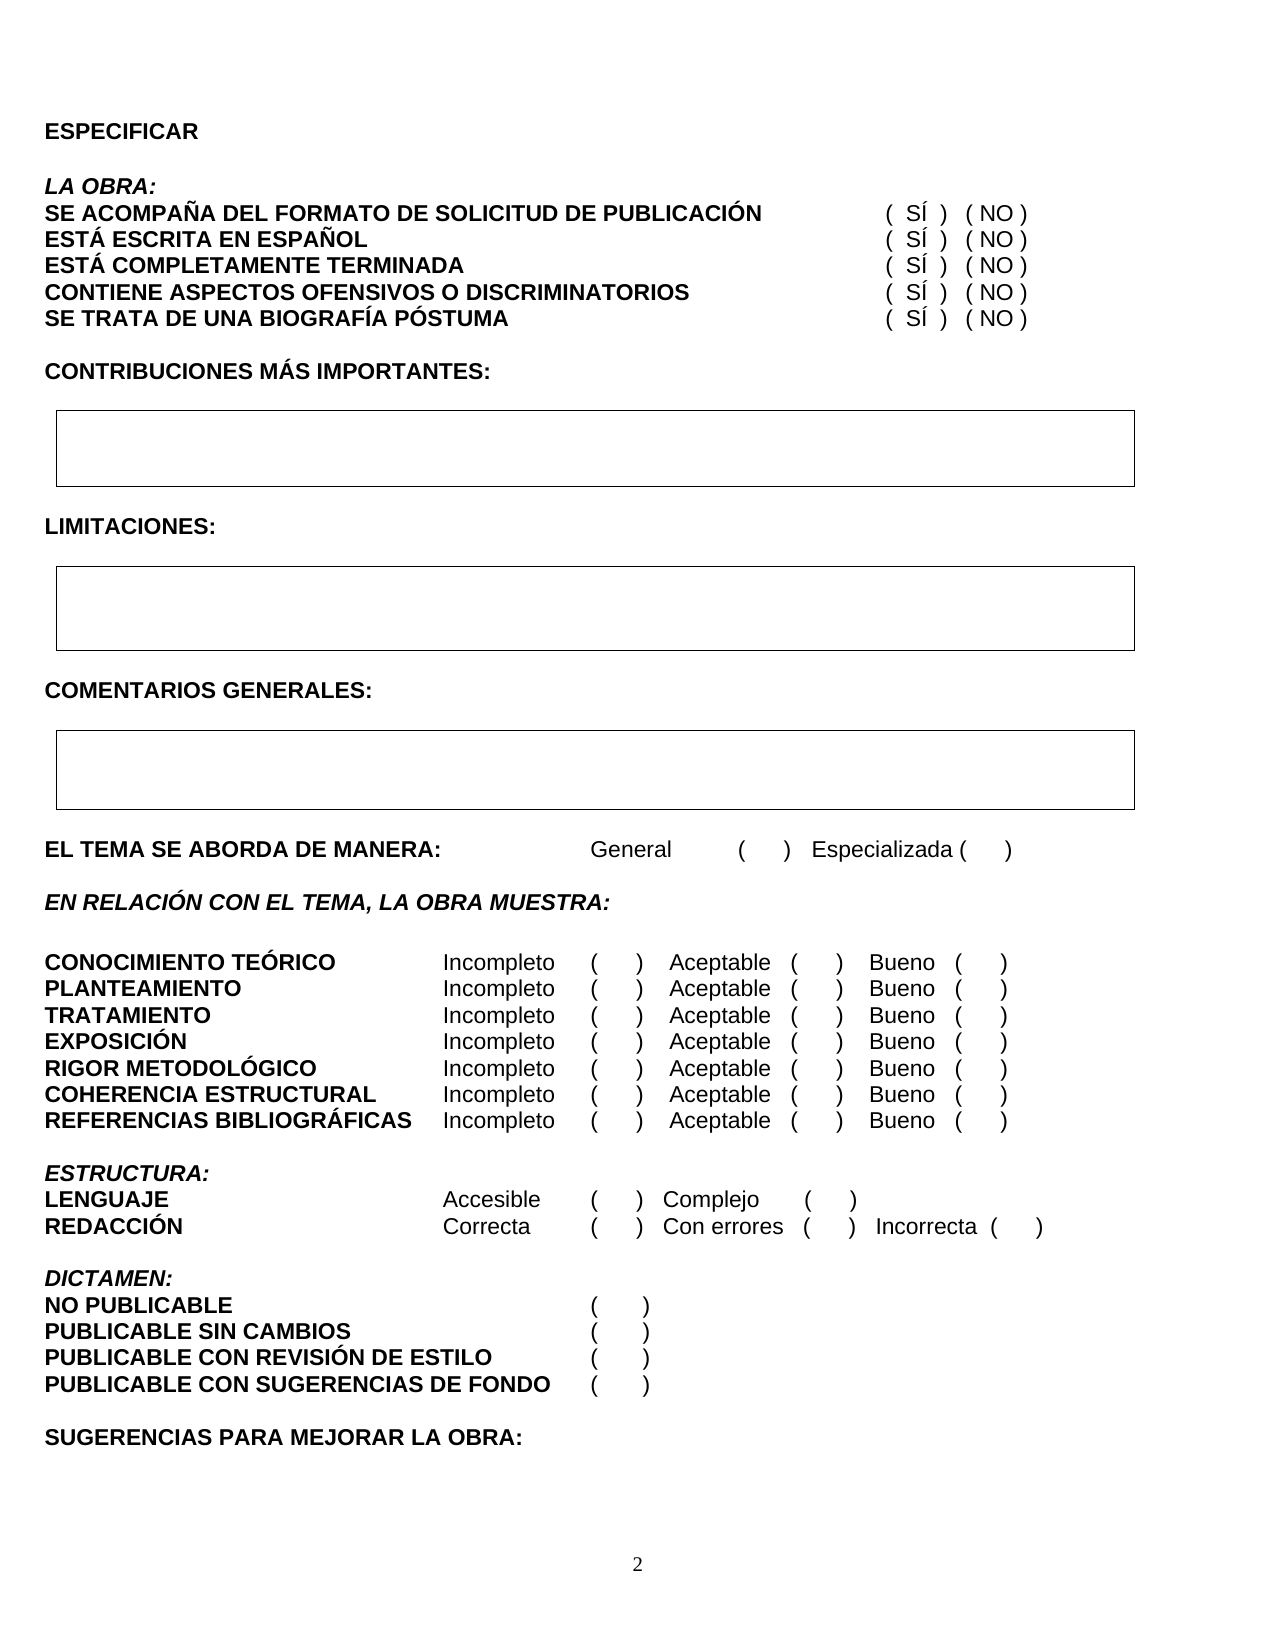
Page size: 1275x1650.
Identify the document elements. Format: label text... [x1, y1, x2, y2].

text SE ACOMPAÑA DEL FORMATO DE SOLICITUD DE PUBLICACIÓN ( SÍ ) ( NO ) [44, 199, 1127, 226]
text LIMITACIONES: [44, 513, 1127, 539]
text COMENTARIOS GENERALES: [44, 677, 1127, 704]
text COHERENCIA ESTRUCTURAL Incompleto ( ) Aceptable ( ) Bueno ( ) [44, 1081, 1127, 1107]
text DICTAMEN: [44, 1265, 1127, 1292]
text LA OBRA: [44, 173, 1127, 199]
text ESTÁ COMPLETAMENTE TERMINADA ( SÍ ) ( NO ) [44, 252, 1127, 279]
text NO PUBLICABLE ( ) [44, 1292, 1127, 1318]
text REFERENCIAS BIBLIOGRÁFICAS Incompleto ( ) Aceptable ( ) Bueno ( ) [44, 1107, 1127, 1133]
text CONTIENE ASPECTOS OFENSIVOS O DISCRIMINATORIOS ( SÍ ) ( NO ) [44, 279, 1127, 305]
text EXPOSICIÓN Incompleto ( ) Aceptable ( ) Bueno ( ) [44, 1028, 1127, 1054]
text SE TRATA DE UNA BIOGRAFÍA PÓSTUMA ( SÍ ) ( NO ) [44, 305, 1127, 331]
text RIGOR METODOLÓGICO Incompleto ( ) Aceptable ( ) Bueno ( ) [44, 1054, 1127, 1081]
text LENGUAJE Accesible ( ) Complejo ( ) [44, 1186, 1127, 1213]
text EN RELACIÓN CON EL TEMA, LA OBRA MUESTRA: [44, 889, 1127, 916]
text PUBLICABLE CON REVISIÓN DE ESTILO ( ) [44, 1344, 1127, 1371]
text CONTRIBUCIONES MÁS IMPORTANTES: [44, 358, 1127, 384]
text REDACCIÓN Correcta ( ) Con errores ( ) Incorrecta ( ) [44, 1213, 1127, 1239]
text TRATAMIENTO Incompleto ( ) Aceptable ( ) Bueno ( ) [44, 1002, 1127, 1028]
table_header [57, 567, 1134, 650]
text ESTRUCTURA: [44, 1160, 1127, 1186]
text PLANTEAMIENTO Incompleto ( ) Aceptable ( ) Bueno ( ) [44, 975, 1127, 1002]
text PUBLICABLE SIN CAMBIOS ( ) [44, 1318, 1127, 1344]
text SUGERENCIAS PARA MEJORAR LA OBRA: [44, 1423, 1127, 1450]
text EL TEMA SE ABORDA DE MANERA: General ( ) Especializada ( ) [44, 836, 1127, 863]
text ESPECIFICAR [44, 118, 1127, 144]
text PUBLICABLE CON SUGERENCIAS DE FONDO ( ) [44, 1371, 1127, 1397]
text ESTÁ ESCRITA EN ESPAÑOL ( SÍ ) ( NO ) [44, 226, 1127, 252]
text CONOCIMIENTO TEÓRICO Incompleto ( ) Aceptable ( ) Bueno ( ) [44, 949, 1127, 975]
table_header [57, 411, 1134, 486]
table_header [57, 731, 1134, 809]
